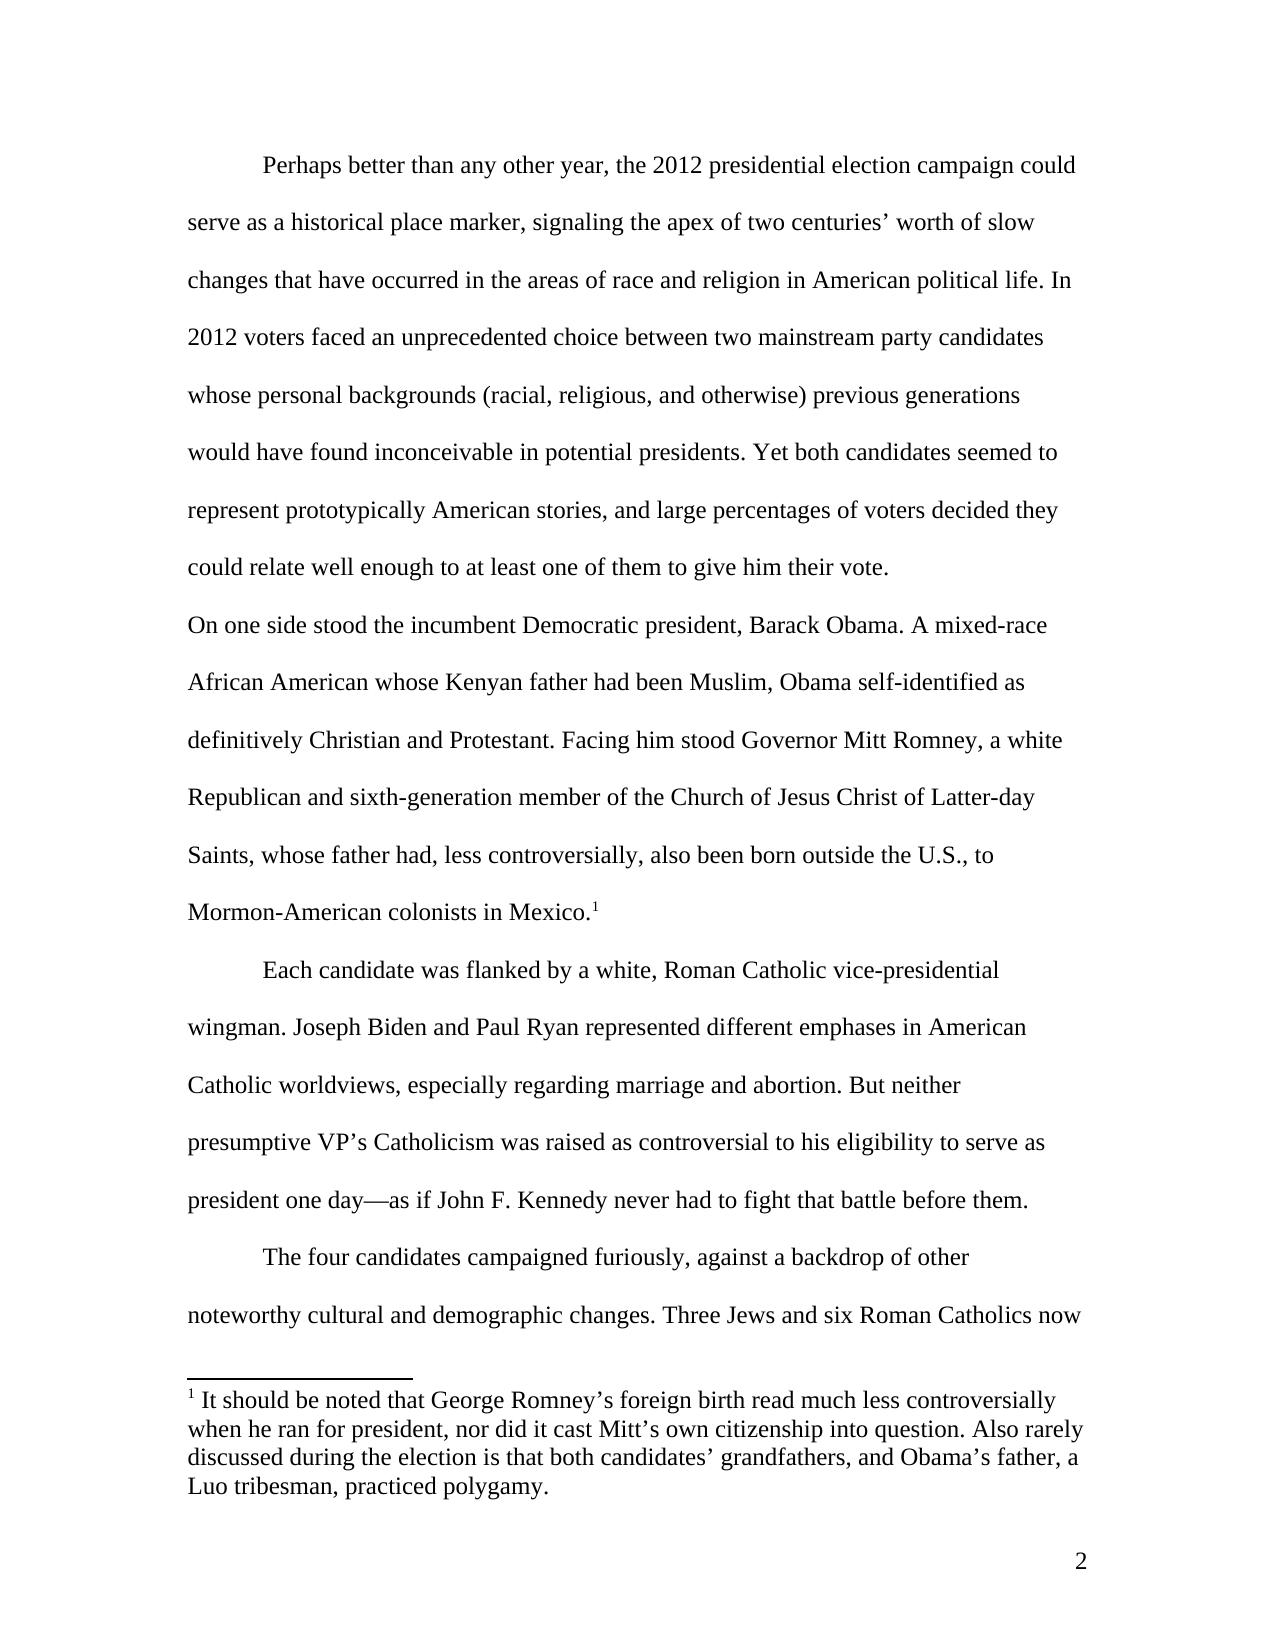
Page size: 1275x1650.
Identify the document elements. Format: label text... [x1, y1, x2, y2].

text Perhaps better than any other year, the 2012 presidential election campaign could serve as a historical place marker, signaling the apex of two centuries’ worth of slow changes that have occurred in the areas of race and religion in American political life. In 2012 voters faced an unprecedented choice between two mainstream party candidates whose personal backgrounds (racial, religious, and otherwise) previous generations would have found inconceivable in potential presidents. Yet both candidates seemed to represent prototypically American stories, and large percentages of voters decided they could relate well enough to at least one of them to give him their vote. [187, 150, 1087, 581]
text Each candidate was flanked by a white, Roman Catholic vice-presidential wingman. Joseph Biden and Paul Ryan represented different emphases in American Catholic worldviews, especially regarding marriage and abortion. But neither presumptive VP’s Catholicism was raised as controversial to his eligibility to serve as president one day—as if John F. Kennedy never had to fight that battle before them. [187, 955, 1087, 1214]
text On one side stood the incumbent Democratic president, Barack Obama. A mixed-race African American whose Kenyan father had been Muslim, Obama self-identified as definitively Christian and Protestant. Facing him stood Governor Mitt Romney, a white Republican and sixth-generation member of the Church of Jesus Christ of Latter-day Saints, whose father had, less controversially, also been born outside the U.S., to Mormon-American colonists in Mexico. [187, 610, 1087, 926]
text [187, 1242, 1087, 1329]
